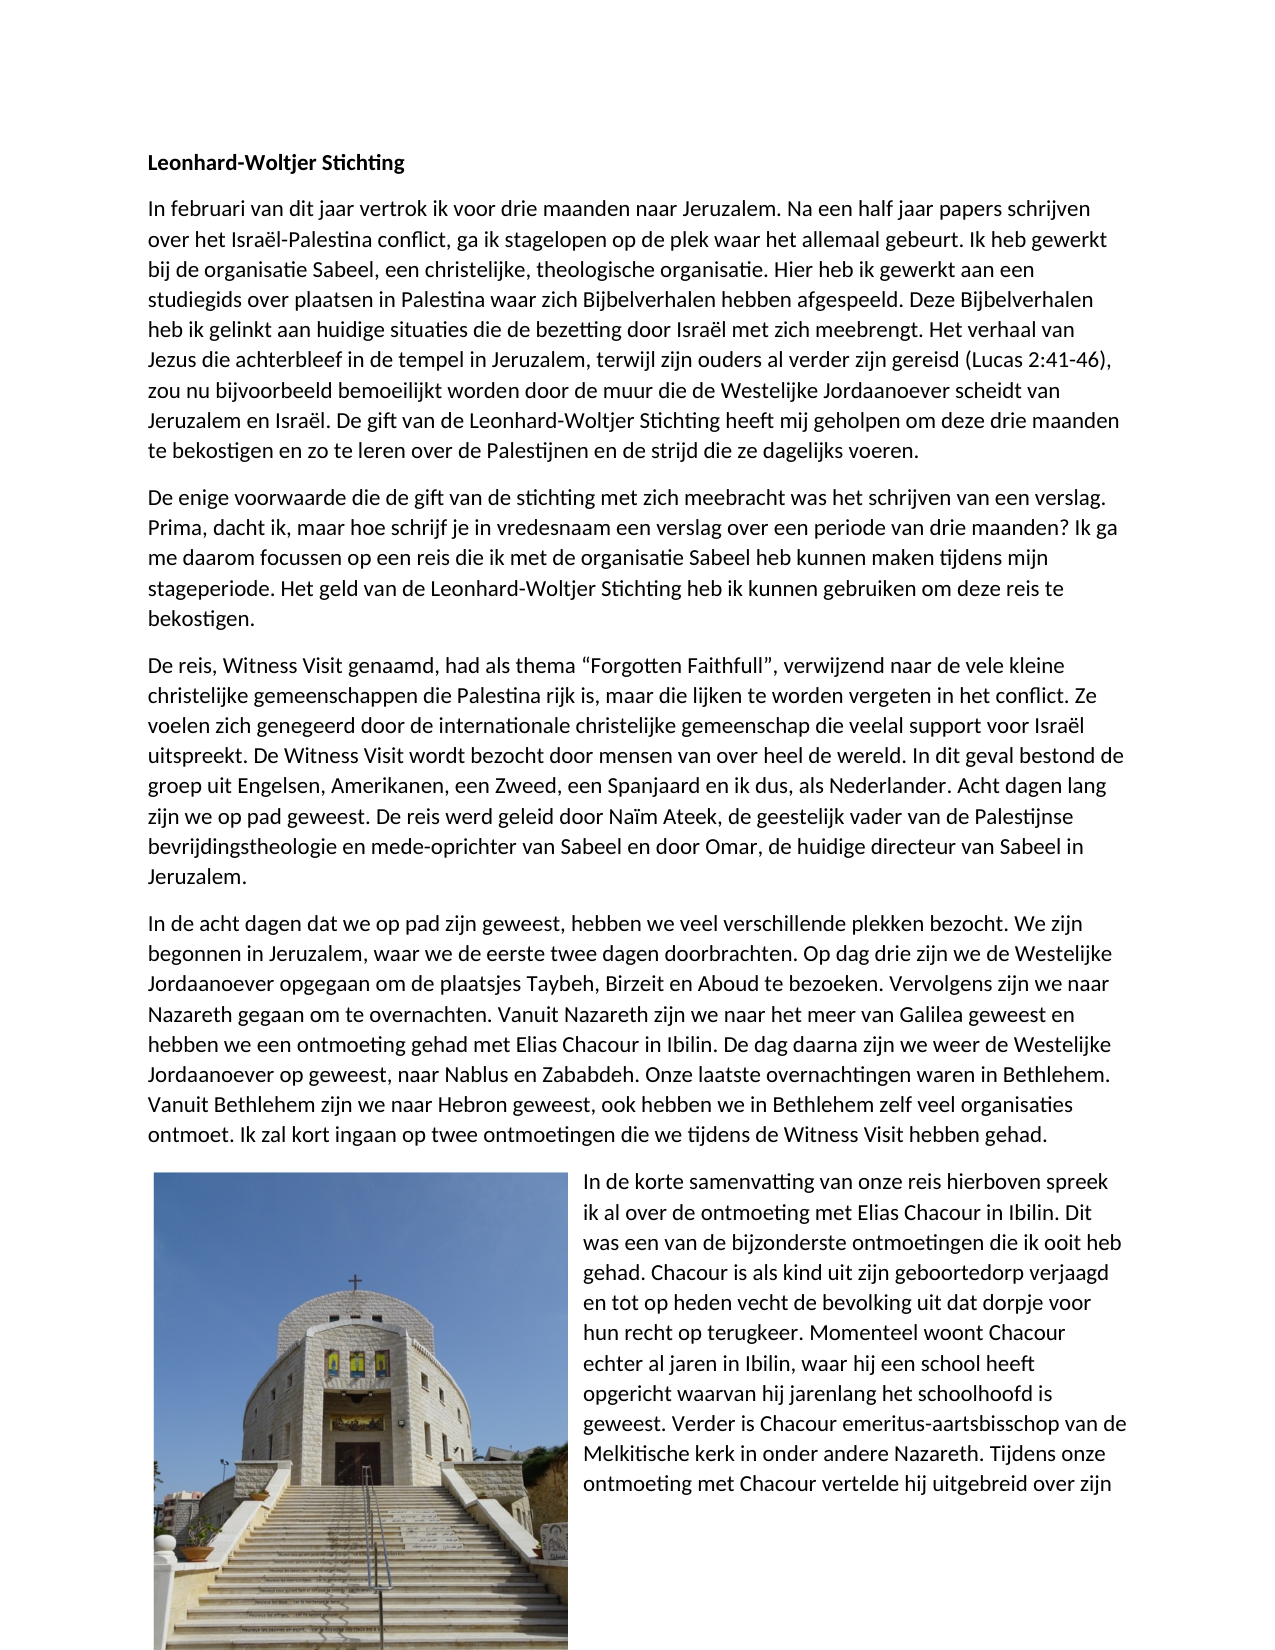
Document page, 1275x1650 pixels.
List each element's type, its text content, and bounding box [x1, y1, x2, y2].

picture [154, 1173, 568, 1650]
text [148, 1167, 1127, 1497]
text In februari van dit jaar vertrok ik voor drie maanden naar Jeruzalem. Na een half jaar papers schrijven over het Israël-Palestina conflict, ga ik stagelopen op de plek waar het allemaal gebeurt. Ik heb gewerkt bij de organisatie Sabeel, een christelijke, theologische organisatie. Hier heb ik gewerkt aan een studiegids over plaatsen in Palestina waar zich Bijbelverhalen hebben afgespeeld. Deze Bijbelverhalen heb ik gelinkt aan huidige situaties die de bezetting door Israël met zich meebrengt. Het verhaal van Jezus die achterbleef in de tempel in Jeruzalem, terwijl zijn ouders al verder zijn gereisd (Lucas 2:41-46), zou nu bijvoorbeeld bemoeilijkt worden door de muur die de Westelijke Jordaanoever scheidt van Jeruzalem en Israël. De gift van de Leonhard-Woltjer Stichting heeft mij geholpen om deze drie maanden te bekostigen en zo te leren over de Palestijnen en de strijd die ze dagelijks voeren. [148, 194, 1127, 464]
text De reis, Witness Visit genaamd, had als thema “Forgotten Faithfull”, verwijzend naar de vele kleine christelijke gemeenschappen die Palestina rijk is, maar die lijken te worden vergeten in het conflict. Ze voelen zich genegeerd door de internationale christelijke gemeenschap die veelal support voor Israël uitspreekt. De Witness Visit wordt bezocht door mensen van over heel de wereld. In dit geval bestond de groep uit Engelsen, Amerikanen, een Zweed, een Spanjaard en ik dus, als Nederlander. Acht dagen lang zijn we op pad geweest. De reis werd geleid door Naïm Ateek, de geestelijk vader van de Palestijnse bevrijdingstheologie en mede-oprichter van Sabeel en door Omar, de huidige directeur van Sabeel in Jeruzalem. [148, 651, 1127, 890]
text Leonhard-Woltjer Stichting [148, 148, 1127, 176]
text De enige voorwaarde die de gift van de stichting met zich meebracht was het schrijven van een verslag. Prima, dacht ik, maar hoe schrijf je in vredesnaam een verslag over een periode van drie maanden? Ik ga me daarom focussen op een reis die ik met de organisatie Sabeel heb kunnen maken tijdens mijn stageperiode. Het geld van de Leonhard-Woltjer Stichting heb ik kunnen gebruiken om deze reis te bekostigen. [148, 483, 1127, 632]
text In de acht dagen dat we op pad zijn geweest, hebben we veel verschillende plekken bezocht. We zijn begonnen in Jeruzalem, waar we de eerste twee dagen doorbrachten. Op dag drie zijn we de Westelijke Jordaanoever opgegaan om de plaatsjes Taybeh, Birzeit en Aboud te bezoeken. Vervolgens zijn we naar Nazareth gegaan om te overnachten. Vanuit Nazareth zijn we naar het meer van Galilea geweest en hebben we een ontmoeting gehad met Elias Chacour in Ibilin. De dag daarna zijn we weer de Westelijke Jordaanoever op geweest, naar Nablus en Zababdeh. Onze laatste overnachtingen waren in Bethlehem. Vanuit Bethlehem zijn we naar Hebron geweest, ook hebben we in Bethlehem zelf veel organisaties ontmoet. Ik zal kort ingaan op twee ontmoetingen die we tijdens de Witness Visit hebben gehad. [148, 909, 1127, 1148]
